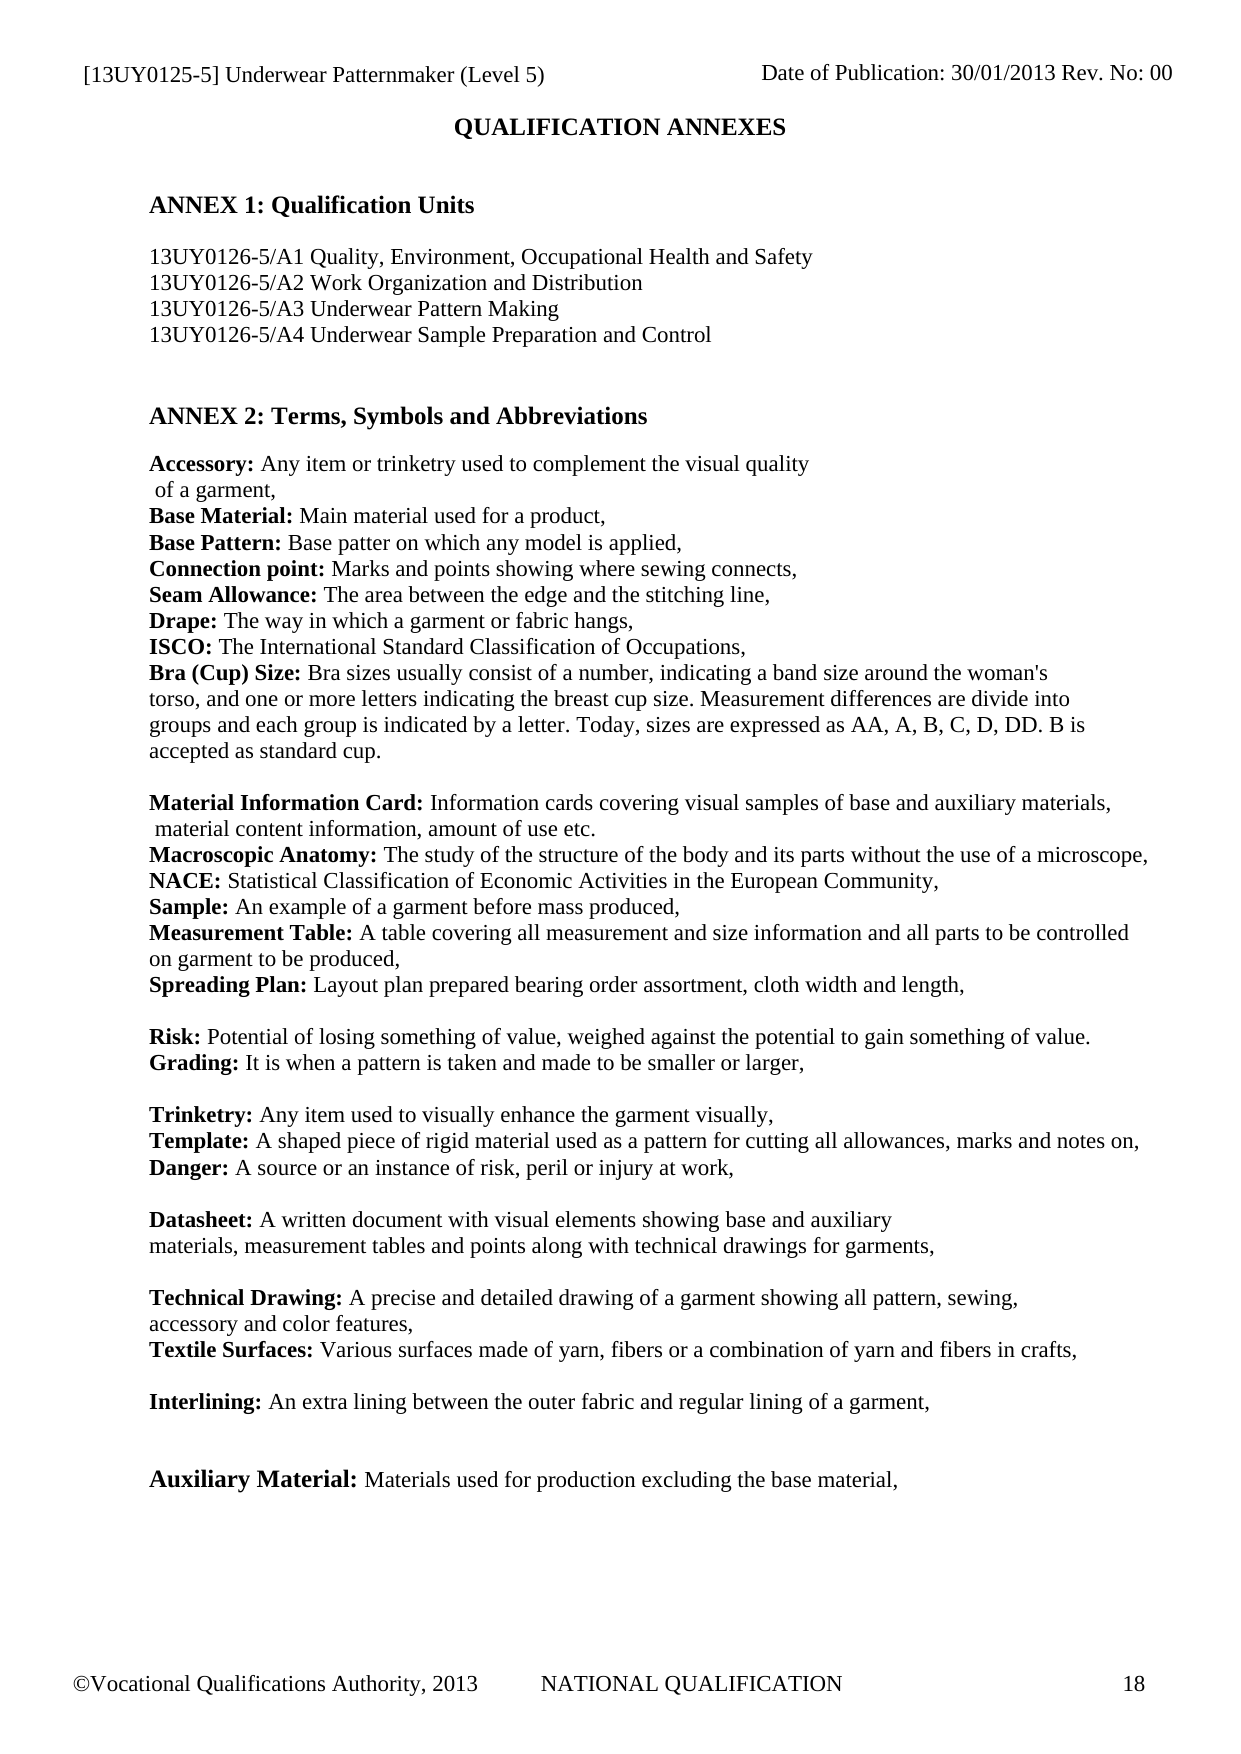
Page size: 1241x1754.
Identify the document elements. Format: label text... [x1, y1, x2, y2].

text [13UY0125-5] Underwear Patternmaker (Level 5) [83, 64, 545, 87]
text Base Material: Main material used for a product, [149, 503, 1160, 529]
text NATIONAL QUALIFICATION [541, 1673, 843, 1696]
text Trinketry: Any item used to visually enhance the garment visually, [149, 1102, 1160, 1128]
text Accessory: Any item or trinketry used to complement the visual quality of a garment, [149, 451, 1160, 503]
text Auxiliary Material: Materials used for production excluding the base material, [149, 1467, 1160, 1493]
text Seam Allowance: The area between the edge and the stitching line, [149, 581, 1160, 607]
text Base Pattern: Base patter on which any model is applied, [149, 529, 1160, 555]
text 13UY0126-5/A1 Quality, Environment, Occupational Health and Safety 13UY0126-5/A2 Work Organization and Distribution 13UY0126-5/A3 Underwear Pattern Making [149, 244, 1091, 322]
text Material Information Card: Information cards covering visual samples of base and auxiliary materials, material content information, amount of use etc. Macroscopic Anatomy: The study of the structure of the body and its parts without the use of a microscope, [149, 789, 1160, 868]
text Sample: An example of a garment before mass produced, [149, 894, 1160, 920]
text Risk: Potential of losing something of value, weighed against the potential to gain something of value. Grading: It is when a pattern is taken and made to be smaller or larger, [149, 1024, 1160, 1102]
text ANNEX 1: Qualification Units [149, 194, 1160, 219]
text NACE: Statistical Classification of Economic Activities in the European Community, [149, 868, 1160, 894]
text ISCO: The International Standard Classification of Occupations, [149, 633, 1160, 659]
text Danger: A source or an instance of risk, peril or injury at work, [149, 1154, 1091, 1206]
text Date of Publication: 30/01/2013 Rev. No: 00 [761, 62, 1180, 84]
text Connection point: Marks and points showing where sewing connects, [149, 555, 1160, 581]
text Bra (Cup) Size: Bra sizes usually consist of a number, indicating a band size around the woman's torso, and one or more letters indicating the breast cup size. Measurement differences are divide into groups and each group is indicated by a letter. Today, sizes are expressed as AA, A, B, C, D, DD. B is accepted as standard cup. [149, 659, 1091, 789]
text Spreading Plan: Layout plan prepared bearing order assortment, cloth width and length, [149, 972, 1091, 1024]
text Measurement Table: A table covering all measurement and size information and all parts to be controlled on garment to be produced, [149, 920, 1160, 972]
text ©Vocational Qualifications Authority, 2013 [73, 1673, 478, 1696]
text Template: A shaped piece of rigid material used as a pattern for cutting all allowances, marks and notes on, [149, 1128, 1160, 1154]
text Technical Drawing: A precise and detailed drawing of a garment showing all pattern, sewing, accessory and color features, [149, 1284, 1091, 1336]
text QUALIFICATION ANNEXES [80, 115, 1160, 140]
text 13UY0126-5/A4 Underwear Sample Preparation and Control [149, 322, 1160, 348]
text Drape: The way in which a garment or fabric hangs, [149, 607, 1160, 633]
text Textile Surfaces: Various surfaces made of yarn, fibers or a combination of yarn and fibers in crafts, [149, 1336, 1091, 1388]
text 18 [1122, 1673, 1145, 1696]
text Datasheet: A written document with visual elements showing base and auxiliary materials, measurement tables and points along with technical drawings for garments, [149, 1206, 1091, 1284]
text ANNEX 2: Terms, Symbols and Abbreviations [149, 404, 1160, 429]
text Interlining: An extra lining between the outer fabric and regular lining of a garment, [149, 1388, 1091, 1467]
